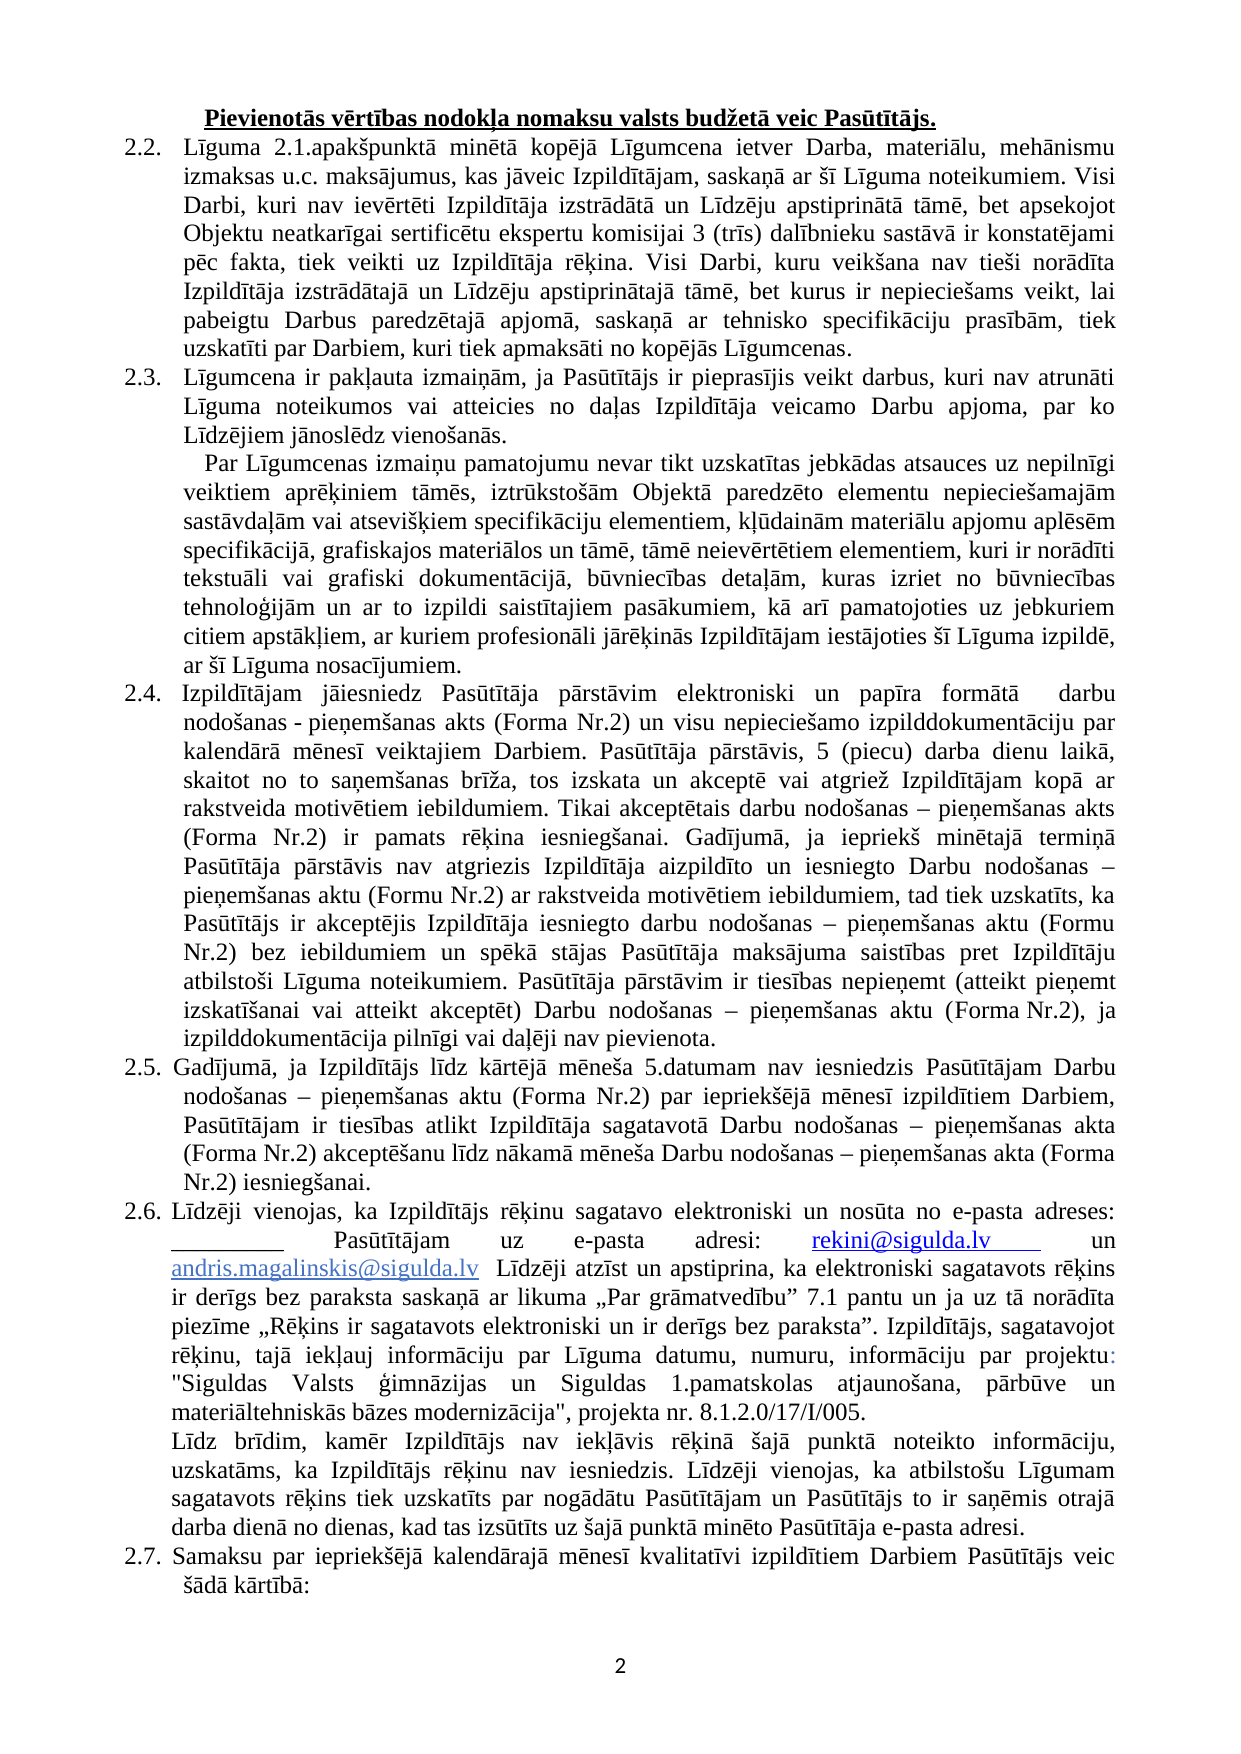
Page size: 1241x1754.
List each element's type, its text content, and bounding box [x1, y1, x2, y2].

text 2.7. Samaksu par iepriekšējā kalendārajā mēnesī kvalitatīvi izpildītiem Darbiem Pasūtītājs veic šādā kārtībā: [124, 1541, 1116, 1598]
text Pievienotās vērtības nodokļa nomaksu valsts budžetā veic Pasūtītājs. [124, 103, 1116, 132]
text Par Līgumcenas izmaiņu pamatojumu nevar tikt uzskatītas jebkādas atsauces uz nepilnīgi veiktiem aprēķiniem tāmēs, iztrūkstošām Objektā paredzēto elementu nepieciešamajām sastāvdaļām vai atsevišķiem specifikāciju elementiem, kļūdainām materiālu apjomu aplēsēm specifikācijā, grafiskajos materiālos un tāmē, tāmē neievērtētiem elementiem, kuri ir norādīti tekstuāli vai grafiski dokumentācijā, būvniecības detaļām, kuras izriet no būvniecības tehnoloģijām un ar to izpildi saistītajiem pasākumiem, kā arī pamatojoties uz jebkuriem citiem apstākļiem, ar kuriem profesionāli jārēķinās Izpildītājam iestājoties šī Līguma izpildē, ar šī Līguma nosacījumiem. [124, 448, 1116, 678]
text Līdz brīdim, kamēr Izpildītājs nav iekļāvis rēķinā šajā punktā noteikto informāciju, uzskatāms, ka Izpildītājs rēķinu nav iesniedzis. Līdzēji vienojas, ka atbilstošu Līgumam sagatavots rēķins tiek uzskatīts par nogādātu Pasūtītājam un Pasūtītājs to ir saņēmis otrajā darba dienā no dienas, kad tas izsūtīts uz šajā punktā minēto Pasūtītāja e-pasta adresi. [171, 1426, 1116, 1541]
list Līdzēji vienojas, ka Izpildītājs rēķinu sagatavo elektroniski un nosūta no e-pasta adreses: _________ Pasūtītājam uz e-pasta adresi: rekini@sigulda.lv un andris.magalinskis@sigulda.lv Līdzēji atzīst un apstiprina, ka elektroniski sagatavots rēķins ir derīgs bez paraksta saskaņā ar likuma „Par grāmatvedību” 7.1 pantu un ja uz tā norādīta piezīme „Rēķins ir sagatavots elektroniski un ir derīgs bez paraksta”. Izpildītājs, sagatavojot rēķinu, tajā iekļauj informāciju par Līguma datumu, numuru, informāciju par projektu: "Siguldas Valsts ģimnāzijas un Siguldas 1.pamatskolas atjaunošana, pārbūve un materiāltehniskās bāzes modernizācija", projekta nr. 8.1.2.0/17/I/005. [124, 1196, 1116, 1426]
text 2.2. Līguma 2.1.apakšpunktā minētā kopējā Līgumcena ietver Darba, materiālu, mehānismu izmaksas u.c. maksājumus, kas jāveic Izpildītājam, saskaņā ar šī Līguma noteikumiem. Visi Darbi, kuri nav ievērtēti Izpildītāja izstrādātā un Līdzēju apstiprinātā tāmē, bet apsekojot Objektu neatkarīgai sertificētu ekspertu komisijai 3 (trīs) dalībnieku sastāvā ir konstatējami pēc fakta, tiek veikti uz Izpildītāja rēķina. Visi Darbi, kuru veikšana nav tieši norādīta Izpildītāja izstrādātajā un Līdzēju apstiprinātajā tāmē, bet kurus ir nepieciešams veikt, lai pabeigtu Darbus paredzētajā apjomā, saskaņā ar tehnisko specifikāciju prasībām, tiek uzskatīti par Darbiem, kuri tiek apmaksāti no kopējās Līgumcenas. [124, 132, 1116, 362]
text 2.5. Gadījumā, ja Izpildītājs līdz kārtējā mēneša 5.datumam nav iesniedzis Pasūtītājam Darbu nodošanas – pieņemšanas aktu (Forma Nr.2) par iepriekšējā mēnesī izpildītiem Darbiem, Pasūtītājam ir tiesības atlikt Izpildītāja sagatavotā Darbu nodošanas – pieņemšanas akta (Forma Nr.2) akceptēšanu līdz nākamā mēneša Darbu nodošanas – pieņemšanas akta (Forma Nr.2) iesniegšanai. [124, 1052, 1116, 1196]
text 2.4. Izpildītājam jāiesniedz Pasūtītāja pārstāvim elektroniski un papīra formātā darbu nodošanas - pieņemšanas akts (Forma Nr.2) un visu nepieciešamo izpilddokumentāciju par kalendārā mēnesī veiktajiem Darbiem. Pasūtītāja pārstāvis, 5 (piecu) darba dienu laikā, skaitot no to saņemšanas brīža, tos izskata un akceptē vai atgriež Izpildītājam kopā ar rakstveida motivētiem iebildumiem. Tikai akceptētais darbu nodošanas – pieņemšanas akts (Forma Nr.2) ir pamats rēķina iesniegšanai. Gadījumā, ja iepriekš minētajā termiņā Pasūtītāja pārstāvis nav atgriezis Izpildītāja aizpildīto un iesniegto Darbu nodošanas – pieņemšanas aktu (Formu Nr.2) ar rakstveida motivētiem iebildumiem, tad tiek uzskatīts, ka Pasūtītājs ir akceptējis Izpildītāja iesniegto darbu nodošanas – pieņemšanas aktu (Formu Nr.2) bez iebildumiem un spēkā stājas Pasūtītāja maksājuma saistības pret Izpildītāju atbilstoši Līguma noteikumiem. Pasūtītāja pārstāvim ir tiesības nepieņemt (atteikt pieņemt izskatīšanai vai atteikt akceptēt) Darbu nodošanas – pieņemšanas aktu (Forma Nr.2), ja izpilddokumentācija pilnīgi vai daļēji nav pievienota. [124, 678, 1116, 1052]
text 2.3. Līgumcena ir pakļauta izmaiņām, ja Pasūtītājs ir pieprasījis veikt darbus, kuri nav atrunāti Līguma noteikumos vai atteicies no daļas Izpildītāja veicamo Darbu apjoma, par ko Līdzējiem jānoslēdz vienošanās. [124, 362, 1116, 448]
